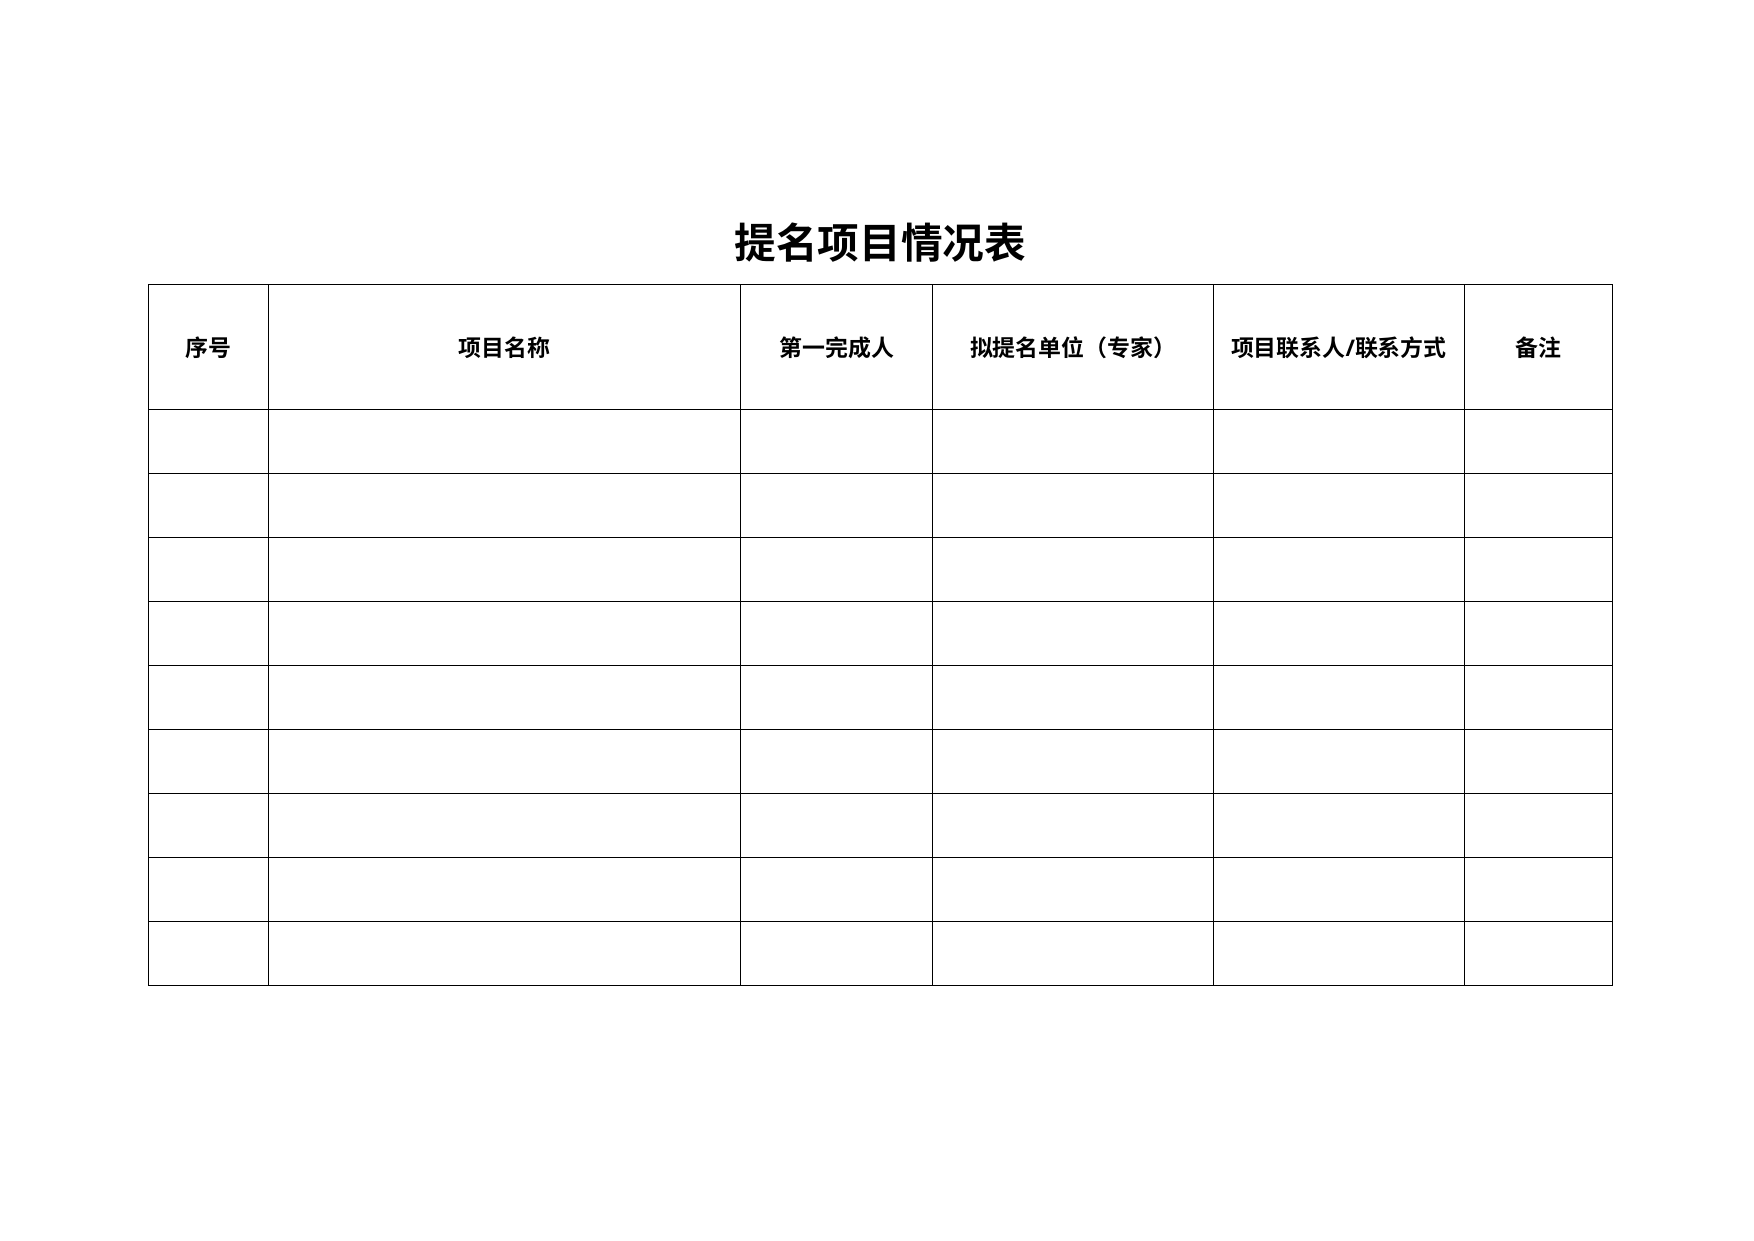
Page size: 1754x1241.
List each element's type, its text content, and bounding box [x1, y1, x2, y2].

table_cell [741, 602, 932, 665]
table_cell [269, 538, 740, 601]
table_cell [1214, 794, 1464, 857]
table_cell [741, 538, 932, 601]
table_cell [1214, 602, 1464, 665]
table_cell [149, 666, 268, 729]
table_cell [933, 666, 1213, 729]
table_cell 项目名称 [269, 285, 740, 409]
table_cell [1465, 538, 1612, 601]
table_cell [149, 474, 268, 537]
table_cell [269, 858, 740, 921]
table_cell [1465, 666, 1612, 729]
table_cell [1465, 730, 1612, 793]
table_cell [1465, 474, 1612, 537]
table_cell [741, 858, 932, 921]
table_cell [1214, 922, 1464, 984]
table_cell [269, 922, 740, 984]
table_cell [1465, 922, 1612, 984]
table_cell [741, 666, 932, 729]
table_cell [269, 410, 740, 473]
table_cell [269, 666, 740, 729]
table_cell [149, 794, 268, 857]
table_cell [1214, 410, 1464, 473]
table_cell [933, 410, 1213, 473]
table_cell [1214, 474, 1464, 537]
table_cell [1214, 730, 1464, 793]
table_cell [269, 602, 740, 665]
table_cell [1465, 794, 1612, 857]
table_cell [741, 794, 932, 857]
table_cell [933, 922, 1213, 984]
table_cell 序号 [149, 285, 268, 409]
table_cell [741, 410, 932, 473]
table_cell [149, 858, 268, 921]
table_cell [741, 474, 932, 537]
table_cell [1465, 410, 1612, 473]
table_cell [269, 474, 740, 537]
table_cell 第一完成人 [741, 285, 932, 409]
table_cell [1465, 858, 1612, 921]
table_cell [149, 602, 268, 665]
table_cell 项目联系人/联系方式 [1214, 285, 1464, 409]
table_cell 备注 [1465, 285, 1612, 409]
table_cell [933, 794, 1213, 857]
table_cell [149, 538, 268, 601]
table_cell [269, 730, 740, 793]
table_cell [933, 474, 1213, 537]
table_cell [1214, 666, 1464, 729]
table_cell [149, 730, 268, 793]
table_header 提名项目情况表 [149, 198, 1612, 284]
table_cell [933, 538, 1213, 601]
table_cell [269, 794, 740, 857]
table_cell [1465, 602, 1612, 665]
table_cell [1214, 858, 1464, 921]
table_cell 拟提名单位（专家） [933, 285, 1213, 409]
table_cell [149, 410, 268, 473]
table_cell [933, 602, 1213, 665]
table_cell [149, 922, 268, 984]
table_cell [933, 730, 1213, 793]
table_cell [1214, 538, 1464, 601]
table_cell [741, 730, 932, 793]
table_cell [933, 858, 1213, 921]
table_cell [741, 922, 932, 984]
